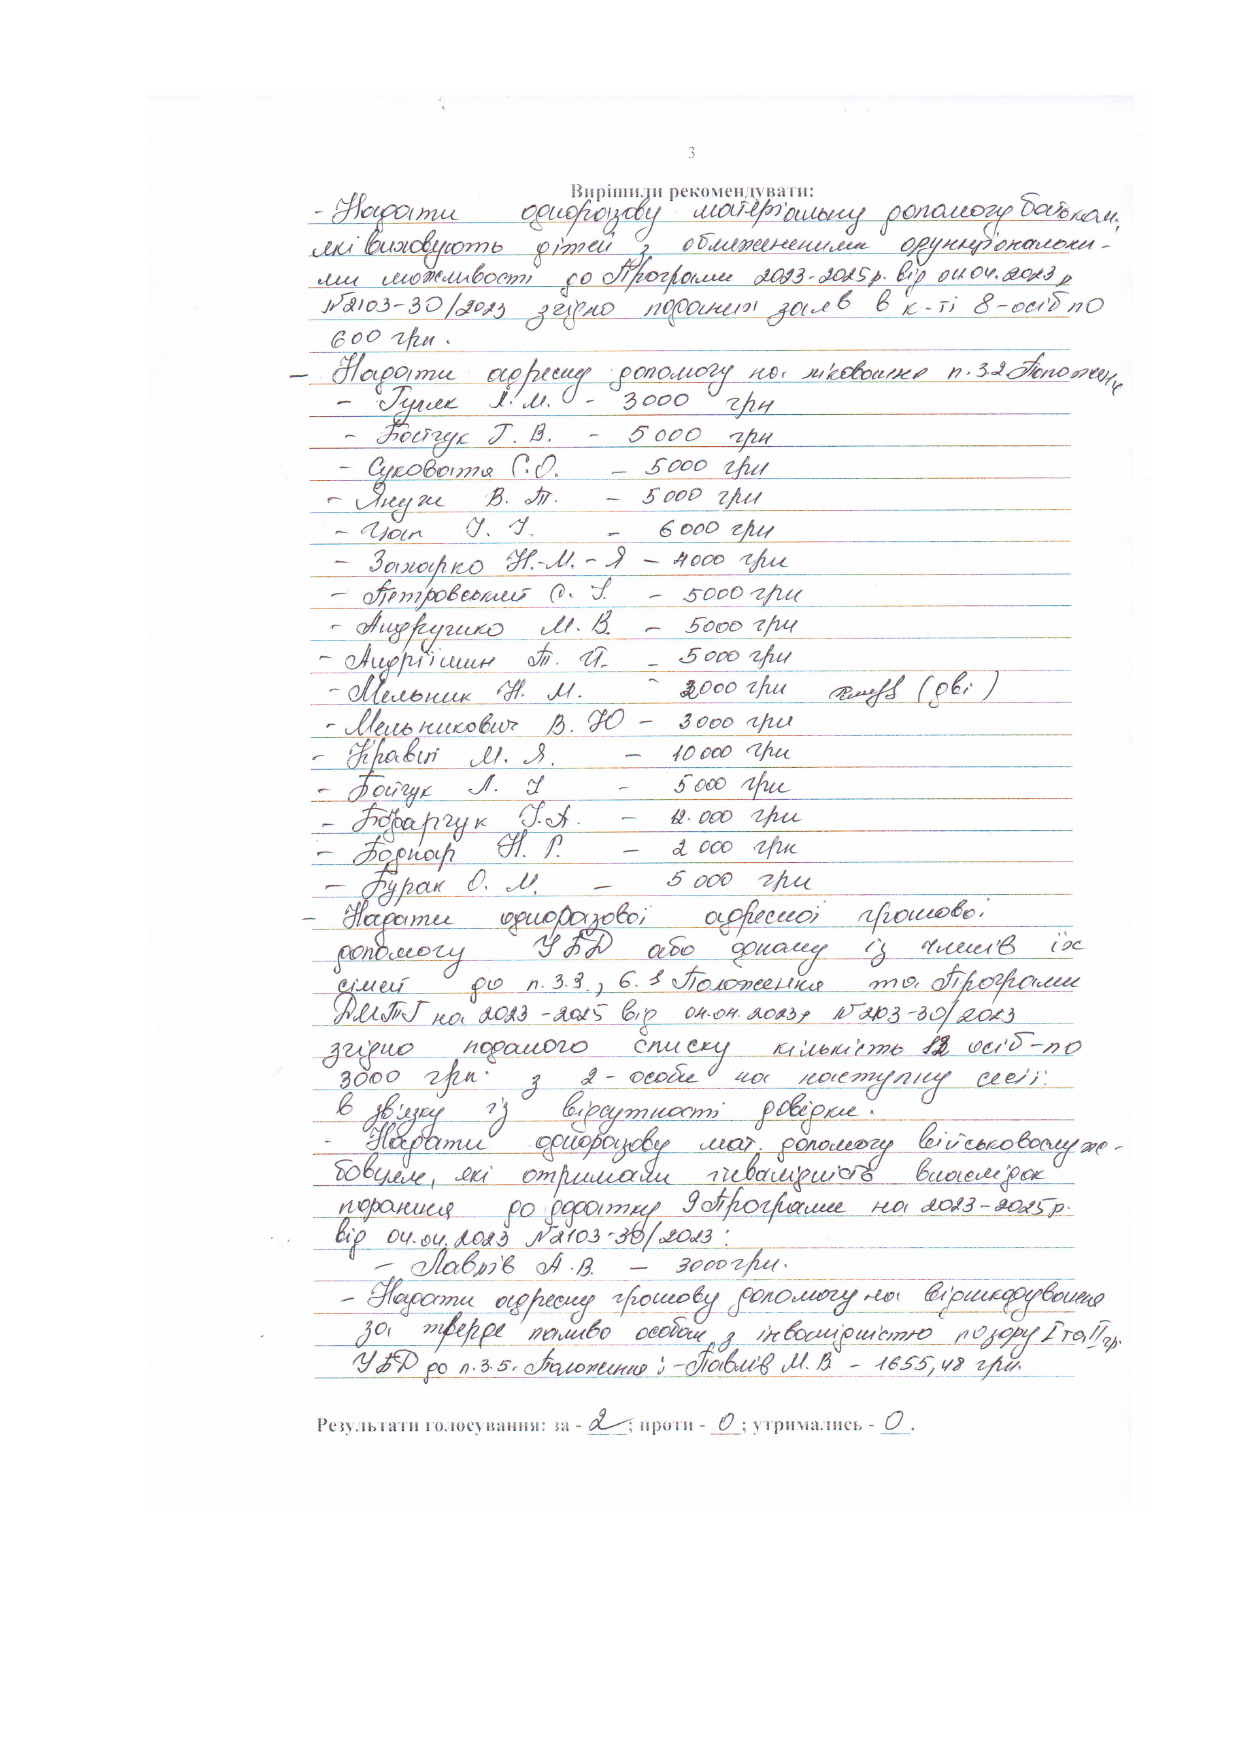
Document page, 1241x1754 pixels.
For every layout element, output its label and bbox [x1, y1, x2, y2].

picture [147, 88, 1151, 1508]
